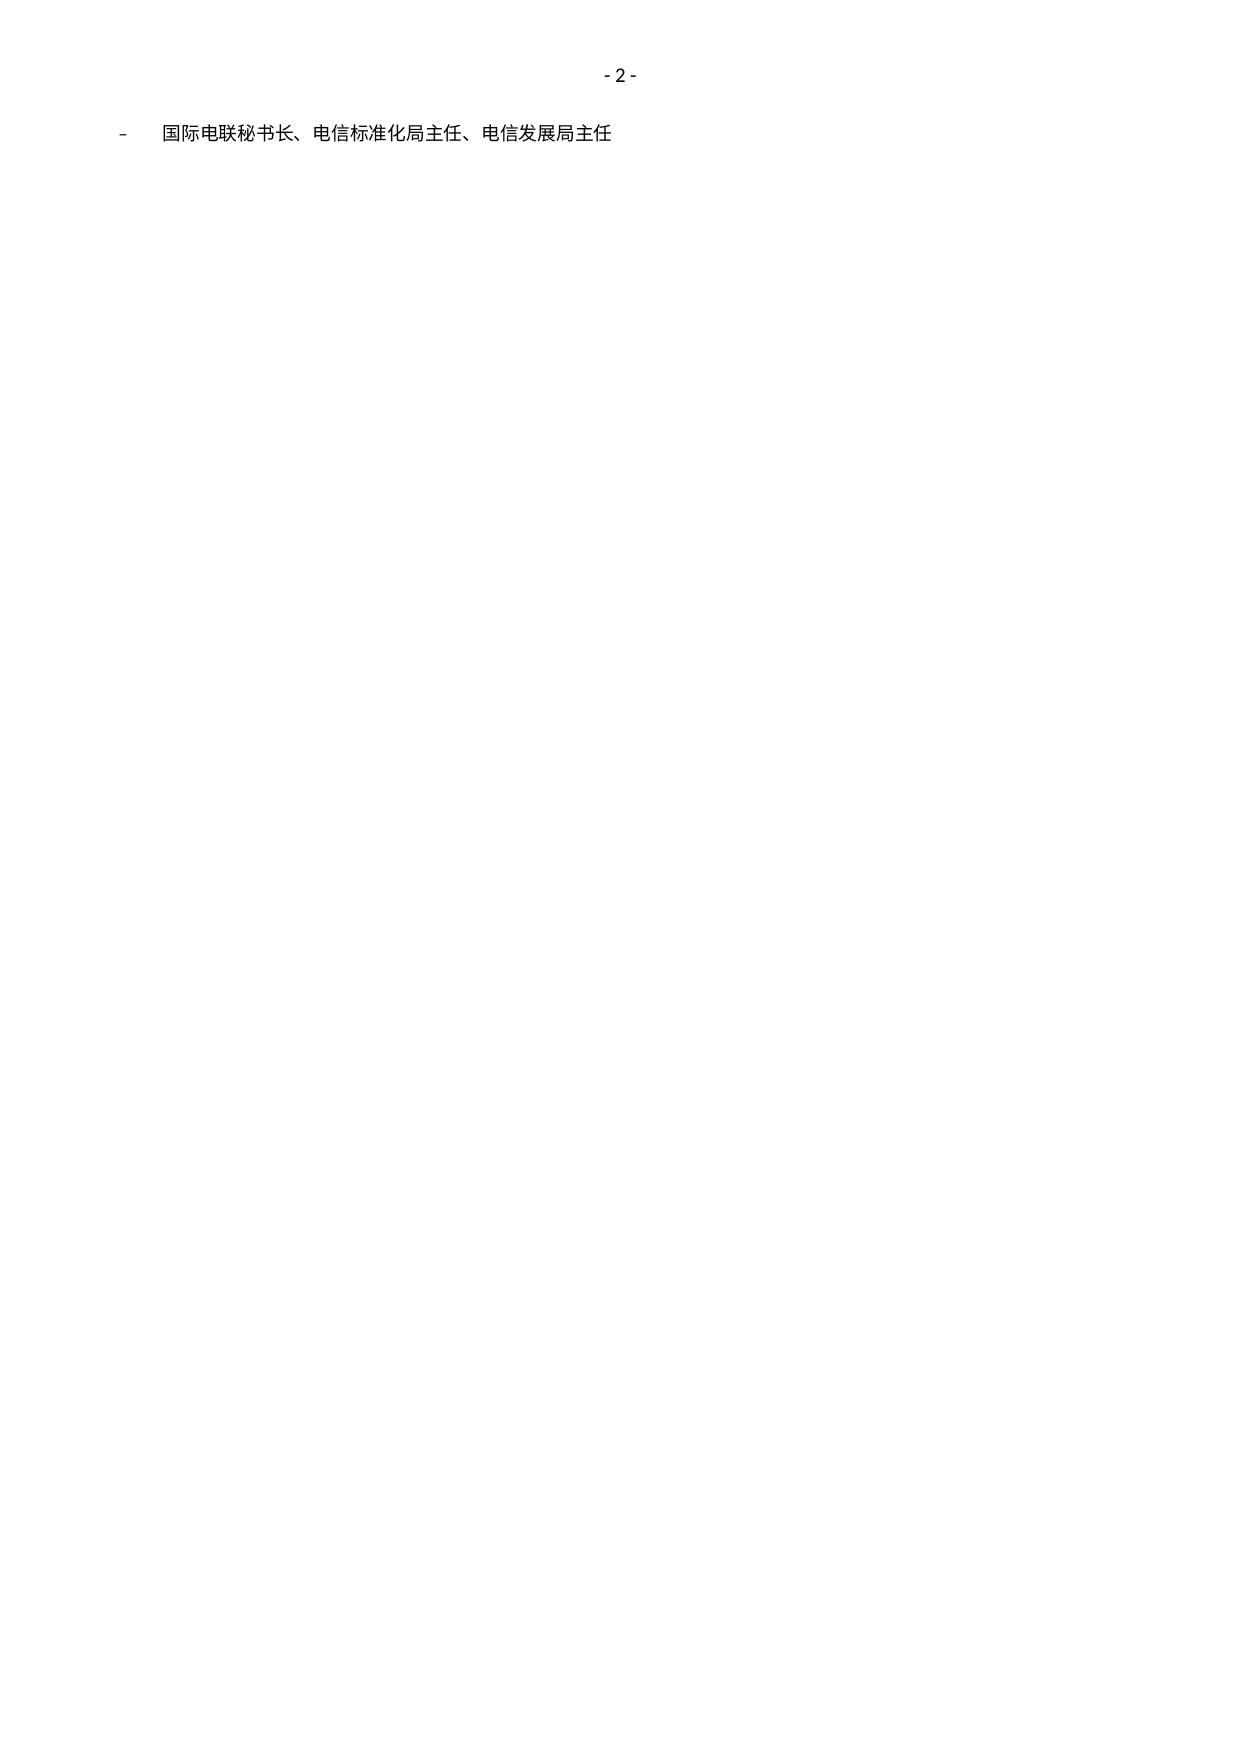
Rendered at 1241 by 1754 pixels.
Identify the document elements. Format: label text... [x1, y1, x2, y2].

text – 国际电联秘书长、电信标准化局主任、电信发展局主任 [118, 118, 1122, 145]
